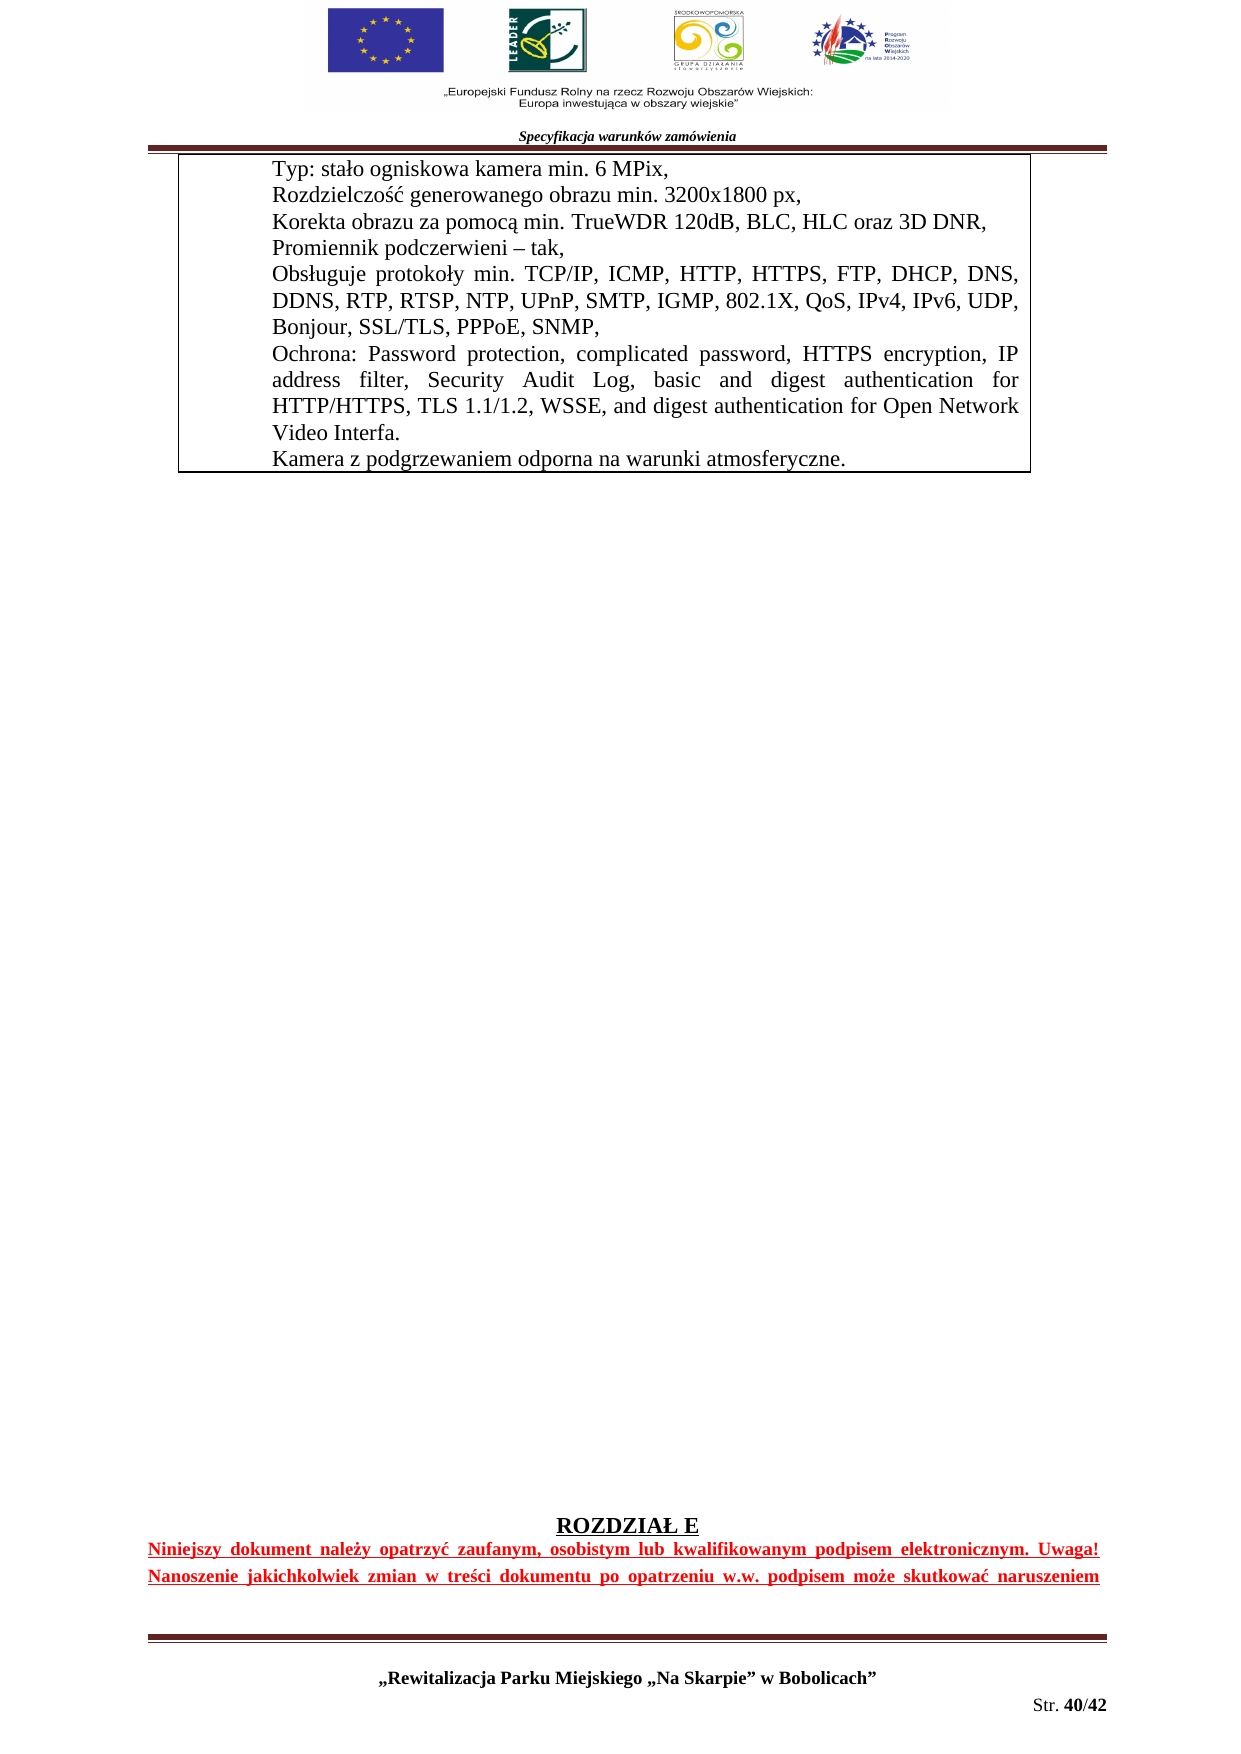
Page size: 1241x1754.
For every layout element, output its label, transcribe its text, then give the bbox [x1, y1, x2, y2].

picture [305, 0, 951, 112]
text ROZDZIAŁ E [148, 1512, 1107, 1538]
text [148, 1558, 1100, 1584]
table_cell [179, 155, 1030, 471]
